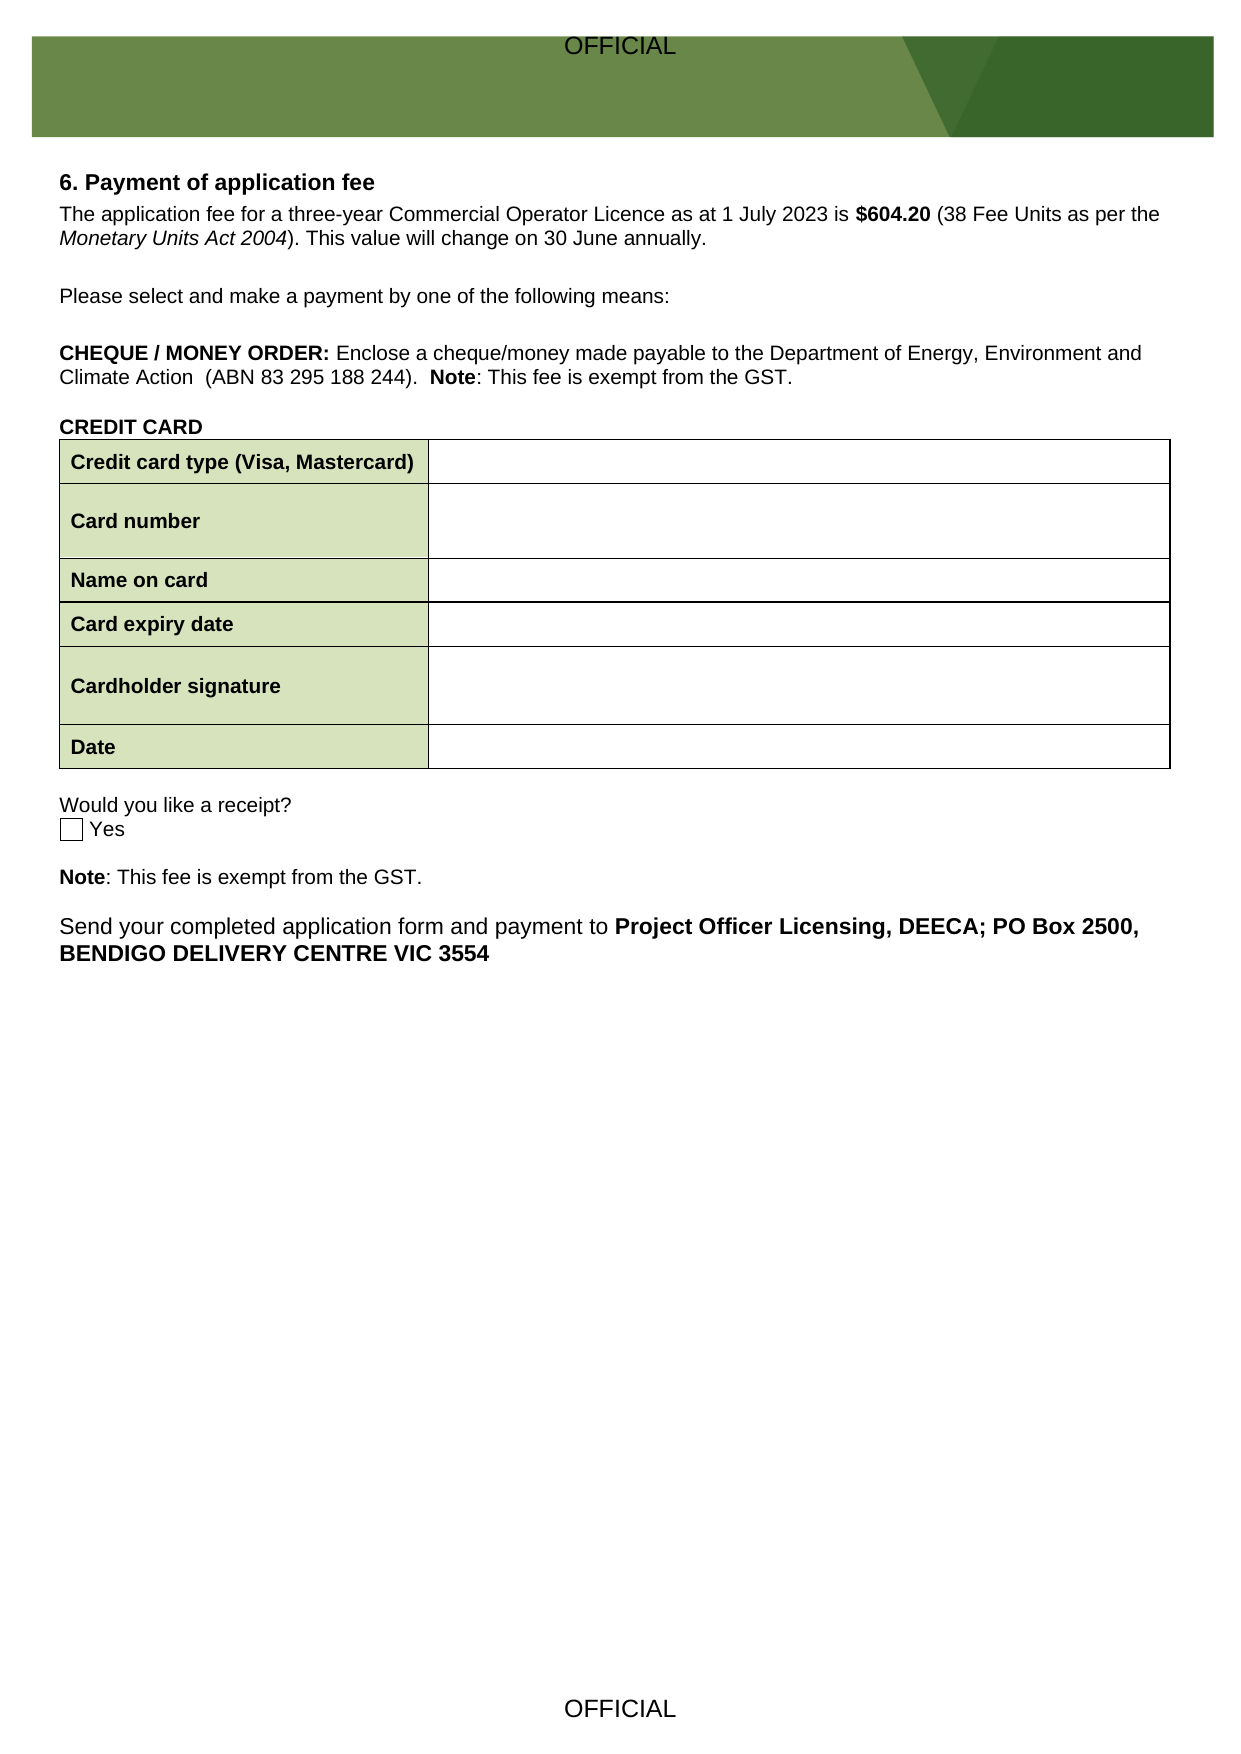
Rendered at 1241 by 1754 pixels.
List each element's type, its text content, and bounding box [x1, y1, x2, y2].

table_cell Cardholder signature [60, 647, 428, 724]
table_cell Date [60, 725, 428, 768]
text Note: This fee is exempt from the GST. [59, 865, 1181, 889]
table_cell Card expiry date [60, 603, 428, 646]
table_header [429, 440, 1169, 483]
table_cell [429, 603, 1169, 646]
table_cell [429, 647, 1169, 724]
text CREDIT CARD [59, 415, 1181, 439]
table_header Credit card type (Visa, Mastercard) [60, 440, 428, 483]
text CHEQUE / MONEY ORDER: Enclose a cheque/money made payable to the Department of Energy, Environment and Climate Action (ABN 83 295 188 244). Note: This fee is exempt from the GST. [59, 341, 1181, 389]
table_cell [429, 484, 1169, 557]
text Please select and make a payment by one of the following means: [59, 284, 1181, 308]
table_cell Name on card [60, 559, 428, 601]
text Would you like a receipt? [59, 793, 1181, 817]
picture [0, 0, 1241, 165]
text 6. Payment of application fee [59, 169, 1181, 195]
text Yes [59, 817, 1181, 841]
text The application fee for a three-year Commercial Operator Licence as at 1 July 2023 is $604.20 (38 Fee Units as per the Monetary Units Act 2004). This value will change on 30 June annually. [59, 201, 1181, 249]
text Send your completed application form and payment to Project Officer Licensing, DEECA; PO Box 2500, BENDIGO DELIVERY CENTRE VIC 3554 [59, 913, 1181, 966]
table_cell [429, 725, 1169, 768]
table_cell [429, 559, 1169, 601]
table_cell Card number [60, 484, 428, 557]
